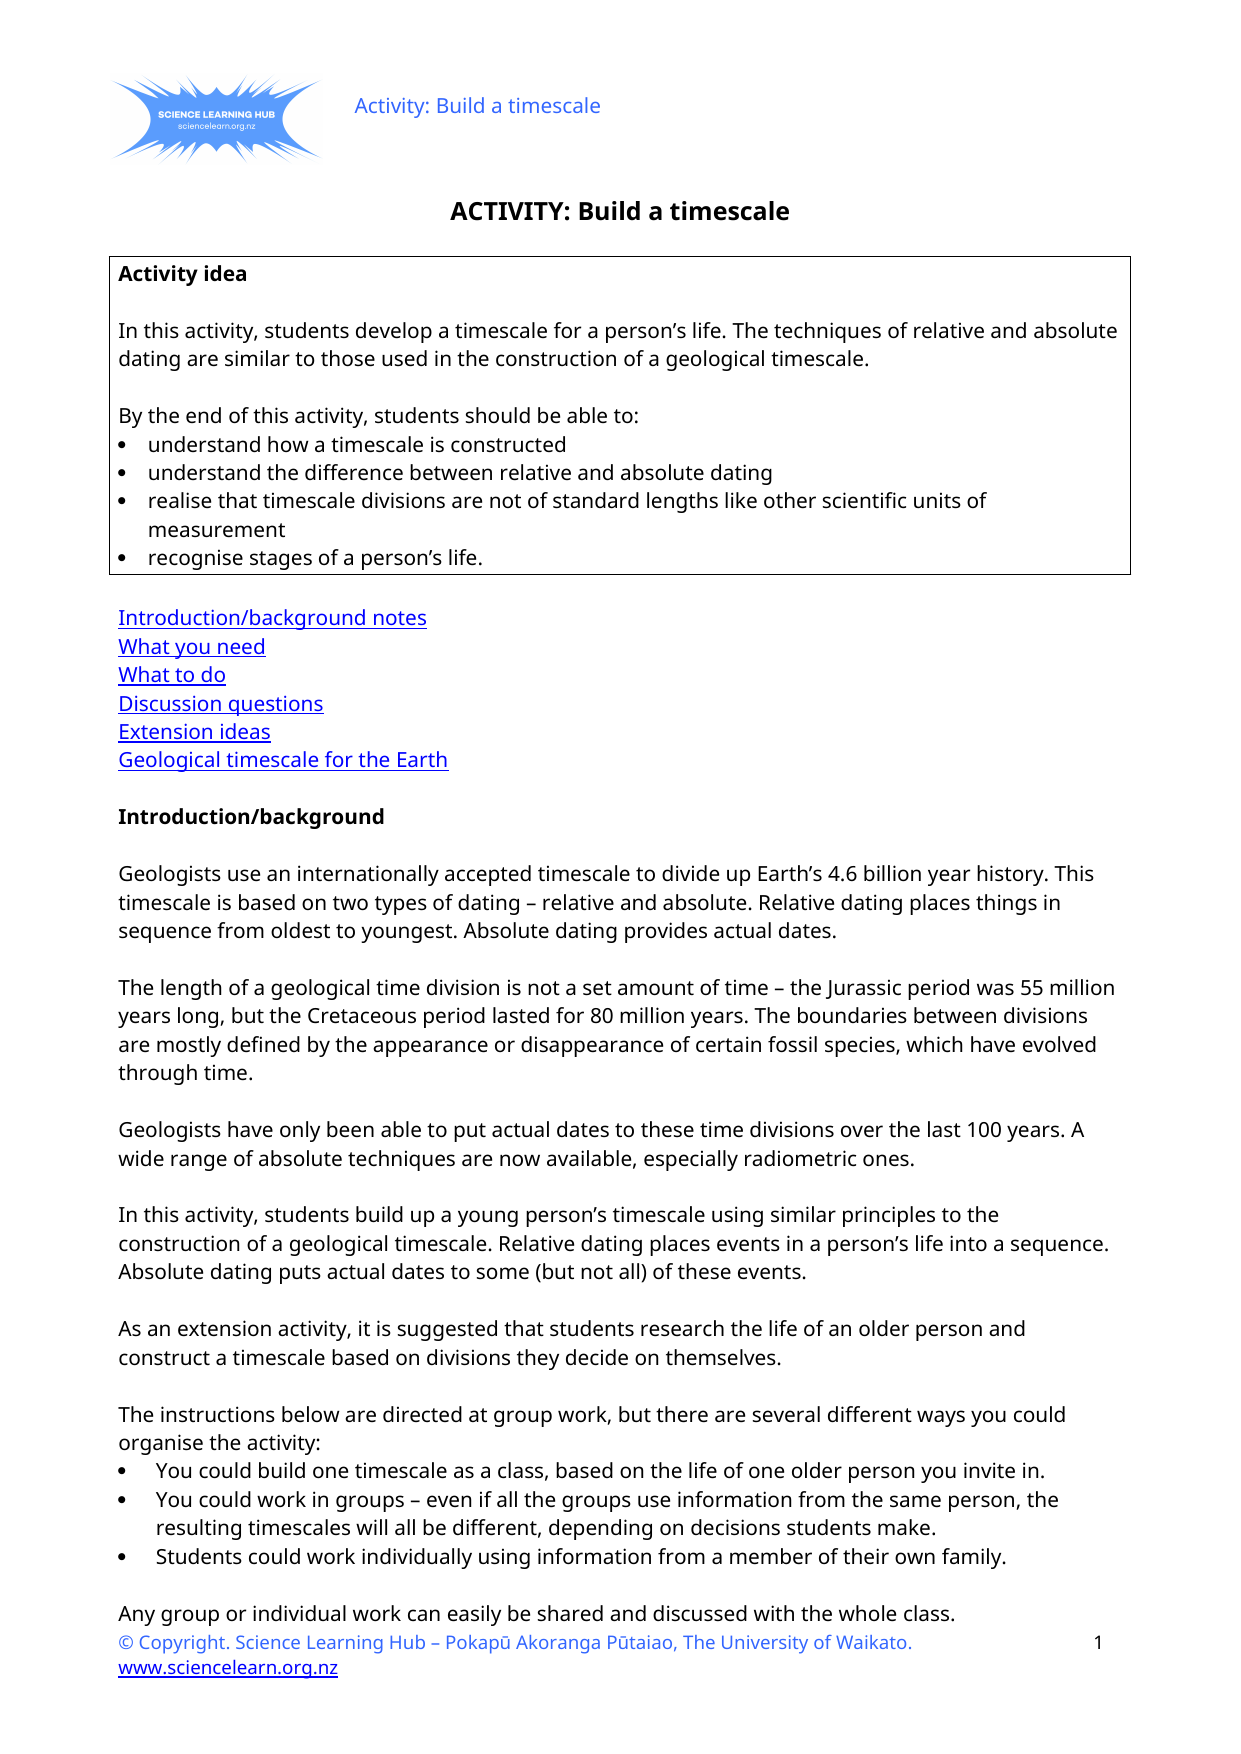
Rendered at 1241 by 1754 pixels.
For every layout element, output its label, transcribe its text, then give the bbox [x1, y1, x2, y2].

text In this activity, students build up a young person’s timescale using similar principles to the construction of a geological timescale. Relative dating places events in a person’s life into a sequence. Absolute dating puts actual dates to some (but not all) of these events. [118, 1201, 1122, 1286]
picture [110, 73, 323, 165]
text Geological timescale for the Earth [118, 746, 1122, 774]
text Activity idea [110, 257, 1130, 287]
text The instructions below are directed at group work, but there are several different ways you could organise the activity: [118, 1400, 1122, 1457]
text Discussion questions [118, 689, 1122, 717]
text By the end of this activity, students should be able to: [118, 401, 1122, 430]
text Introduction/background [118, 802, 1122, 831]
text Any group or individual work can easily be shared and discussed with the whole class. [118, 1599, 1122, 1627]
list You could work in groups – even if all the groups use information from the same person, the resulting timescales will all be different, depending on decisions students make. [118, 1485, 1122, 1542]
list understand the difference between relative and absolute dating [118, 458, 1122, 487]
list You could build one timescale as a class, based on the life of one older person you invite in. [118, 1457, 1122, 1485]
list recognise stages of a person’s life. [110, 540, 1130, 574]
text What you need [118, 632, 1122, 660]
text Extension ideas [118, 717, 1122, 746]
text Introduction/background notes [118, 603, 1122, 632]
text ACTIVITY: Build a timescale [118, 193, 1122, 227]
text The length of a geological time division is not a set amount of time – the Jurassic period was 55 million years long, but the Cretaceous period lasted for 80 million years. The boundaries between divisions are mostly defined by the appearance or disappearance of certain fossil species, which have evolved through time. [118, 973, 1122, 1087]
text What to do [118, 660, 1122, 689]
text Geologists have only been able to put actual dates to these time divisions over the last 100 years. A wide range of absolute techniques are now available, especially radiometric ones. [118, 1115, 1122, 1172]
list Students could work individually using information from a member of their own family. [118, 1542, 1122, 1570]
text Geologists use an internationally accepted timescale to divide up Earth’s 4.6 billion year history. This timescale is based on two types of dating – relative and absolute. Relative dating places things in sequence from oldest to youngest. Absolute dating provides actual dates. [118, 859, 1122, 945]
list realise that timescale divisions are not of standard lengths like other scientific units of measurement [118, 487, 1122, 540]
text In this activity, students develop a timescale for a person’s life. The techniques of relative and absolute dating are similar to those used in the construction of a geological timescale. [118, 316, 1122, 373]
text As an extension activity, it is suggested that students research the life of an older person and construct a timescale based on divisions they decide on themselves. [118, 1314, 1122, 1371]
list understand how a timescale is constructed [118, 430, 1122, 458]
